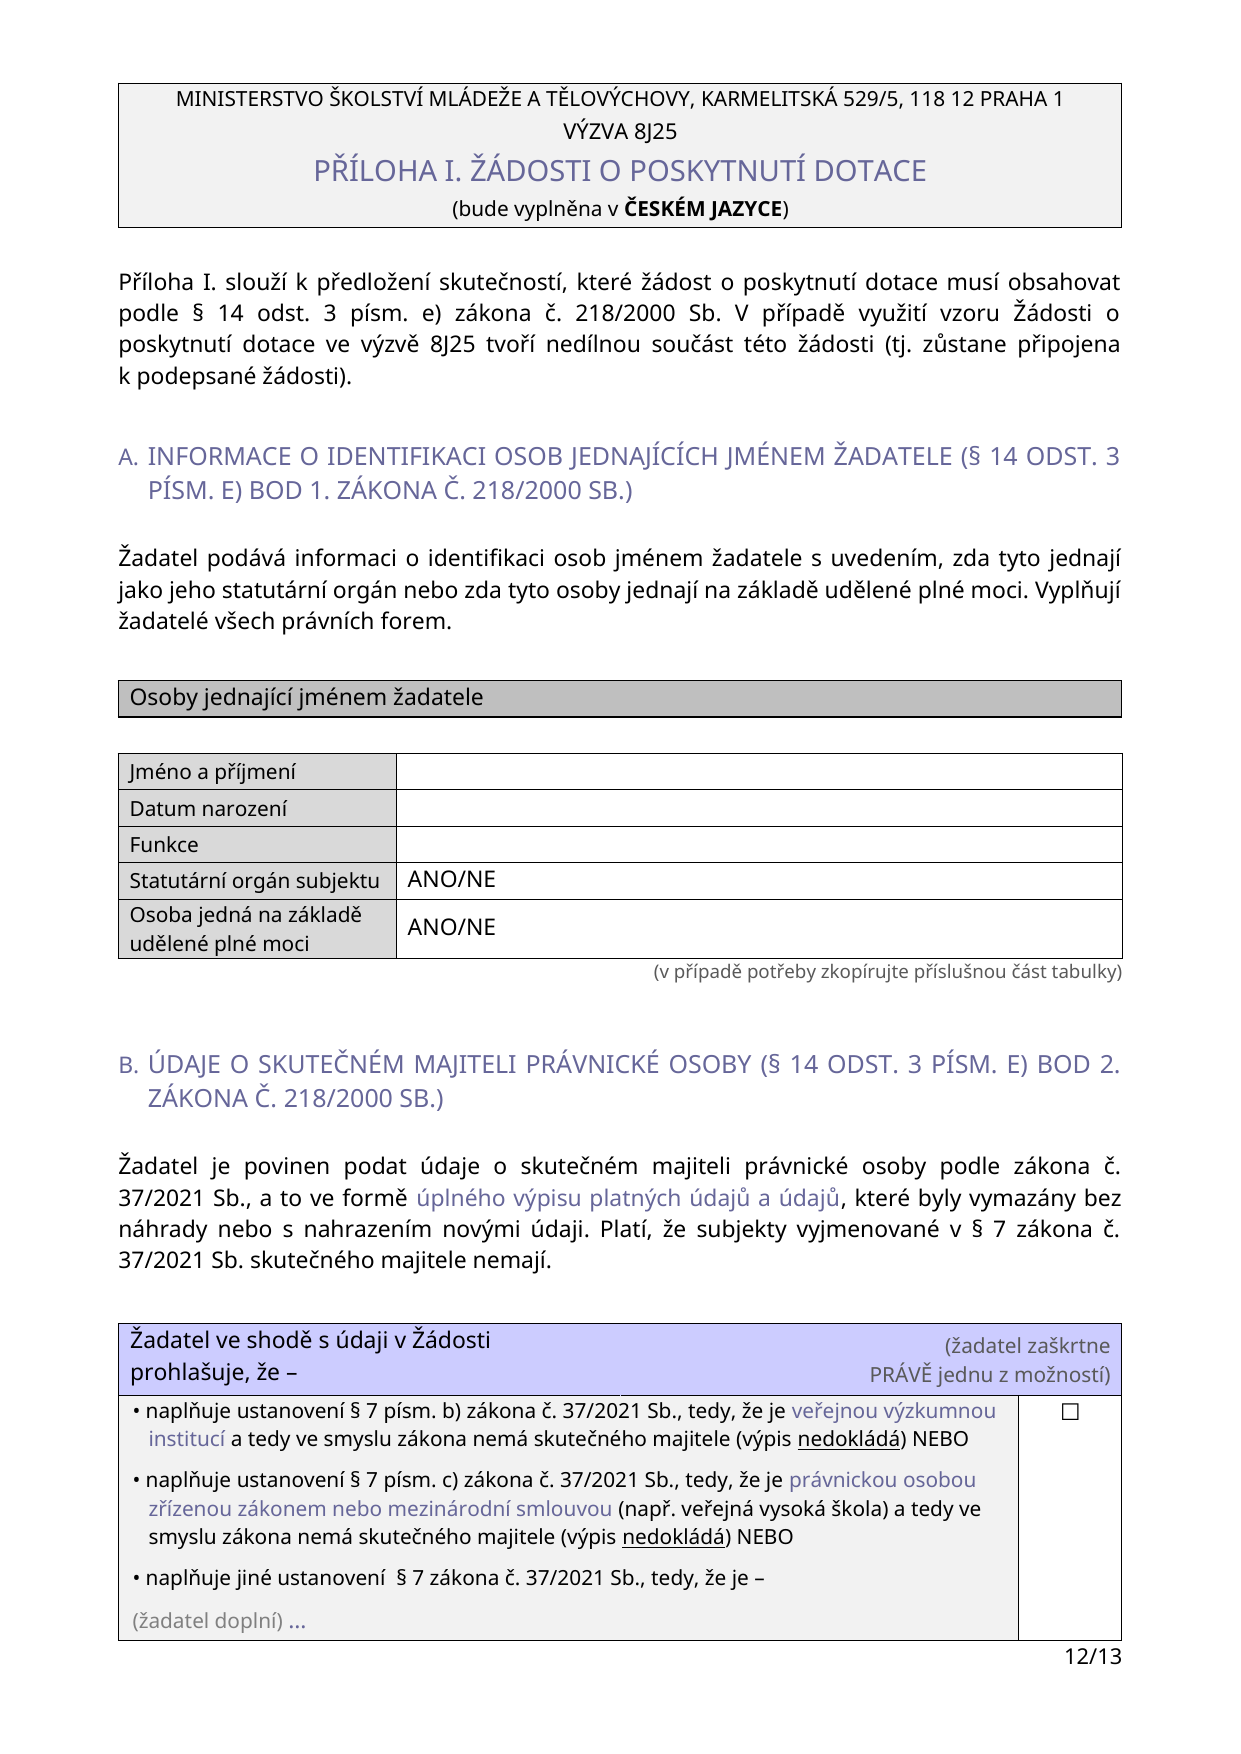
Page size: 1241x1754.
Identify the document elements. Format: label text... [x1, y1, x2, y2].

table_header Osoby jednající jménem žadatele [119, 681, 1121, 716]
text (v případě potřeby zkopírujte příslušnou část tabulky) [118, 959, 1122, 984]
table_cell [397, 790, 1122, 826]
table_cell ANO/NE [397, 863, 1122, 899]
table_cell Funkce [119, 827, 396, 862]
table_header Ministerstvo školstvÍ mládeže a tělovýchovy, Karmelitská 529/5, 118 12 Praha 1 Výzva 8J25 Příloha I. ŽádostI o poskytnutí dotace (bude vyplněna v ČESKÉM JAZYCE) [119, 84, 1121, 227]
table_cell Datum narození [119, 790, 396, 826]
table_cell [119, 1396, 1018, 1640]
text Příloha I. slouží k předložení skutečností, které žádost o poskytnutí dotace musí obsahovat podle § 14 odst. 3 písm. e) zákona č. 218/2000 Sb. V případě využití vzoru Žádosti o poskytnutí dotace ve výzvě 8J25 tvoří nedílnou součást této žádosti (tj. zůstane připojena k podepsané žádosti). [118, 266, 1122, 391]
table_cell Osoba jedná na základě udělené plné moci [119, 900, 396, 958]
table_header [397, 754, 1122, 789]
table_header Žadatel ve shodě s údaji v Žádosti prohlašuje, že – [119, 1324, 620, 1395]
table_cell [1019, 1396, 1121, 1640]
text Žadatel podává informaci o identifikaci osob jménem žadatele s uvedením, zda tyto jednají jako jeho statutární orgán nebo zda tyto osoby jednají na základě udělené plné moci. Vyplňují žadatelé všech právních forem. [118, 542, 1122, 636]
table_cell [397, 827, 1122, 862]
table_header (žadatel zaškrtne PRÁVĚ jednu z možností) [621, 1324, 1121, 1395]
list Informace o identifikaci osob jednajících jménem žadatele (§ 14 odst. 3 písm. e) bod 1. zákona č. 218/2000 Sb.) [118, 439, 1122, 507]
table_cell Statutární orgán subjektu [119, 863, 396, 899]
table_cell ANO/NE [397, 900, 1122, 958]
text Žadatel je povinen podat údaje o skutečném majiteli právnické osoby podle zákona č. 37/2021 Sb., a to ve formě úplného výpisu platných údajů a údajů, které byly vymazány bez náhrady nebo s nahrazením novými údaji. Platí, že subjekty vyjmenované v § 7 zákona č. 37/2021 Sb. skutečného majitele nemají. [118, 1150, 1122, 1275]
table_header Jméno a příjmení [119, 754, 396, 789]
list údaje o skutečném majiteli právnické osoby (§ 14 odst. 3 písm. e) bod 2. zákona č. 218/2000 Sb.) [118, 1047, 1122, 1115]
